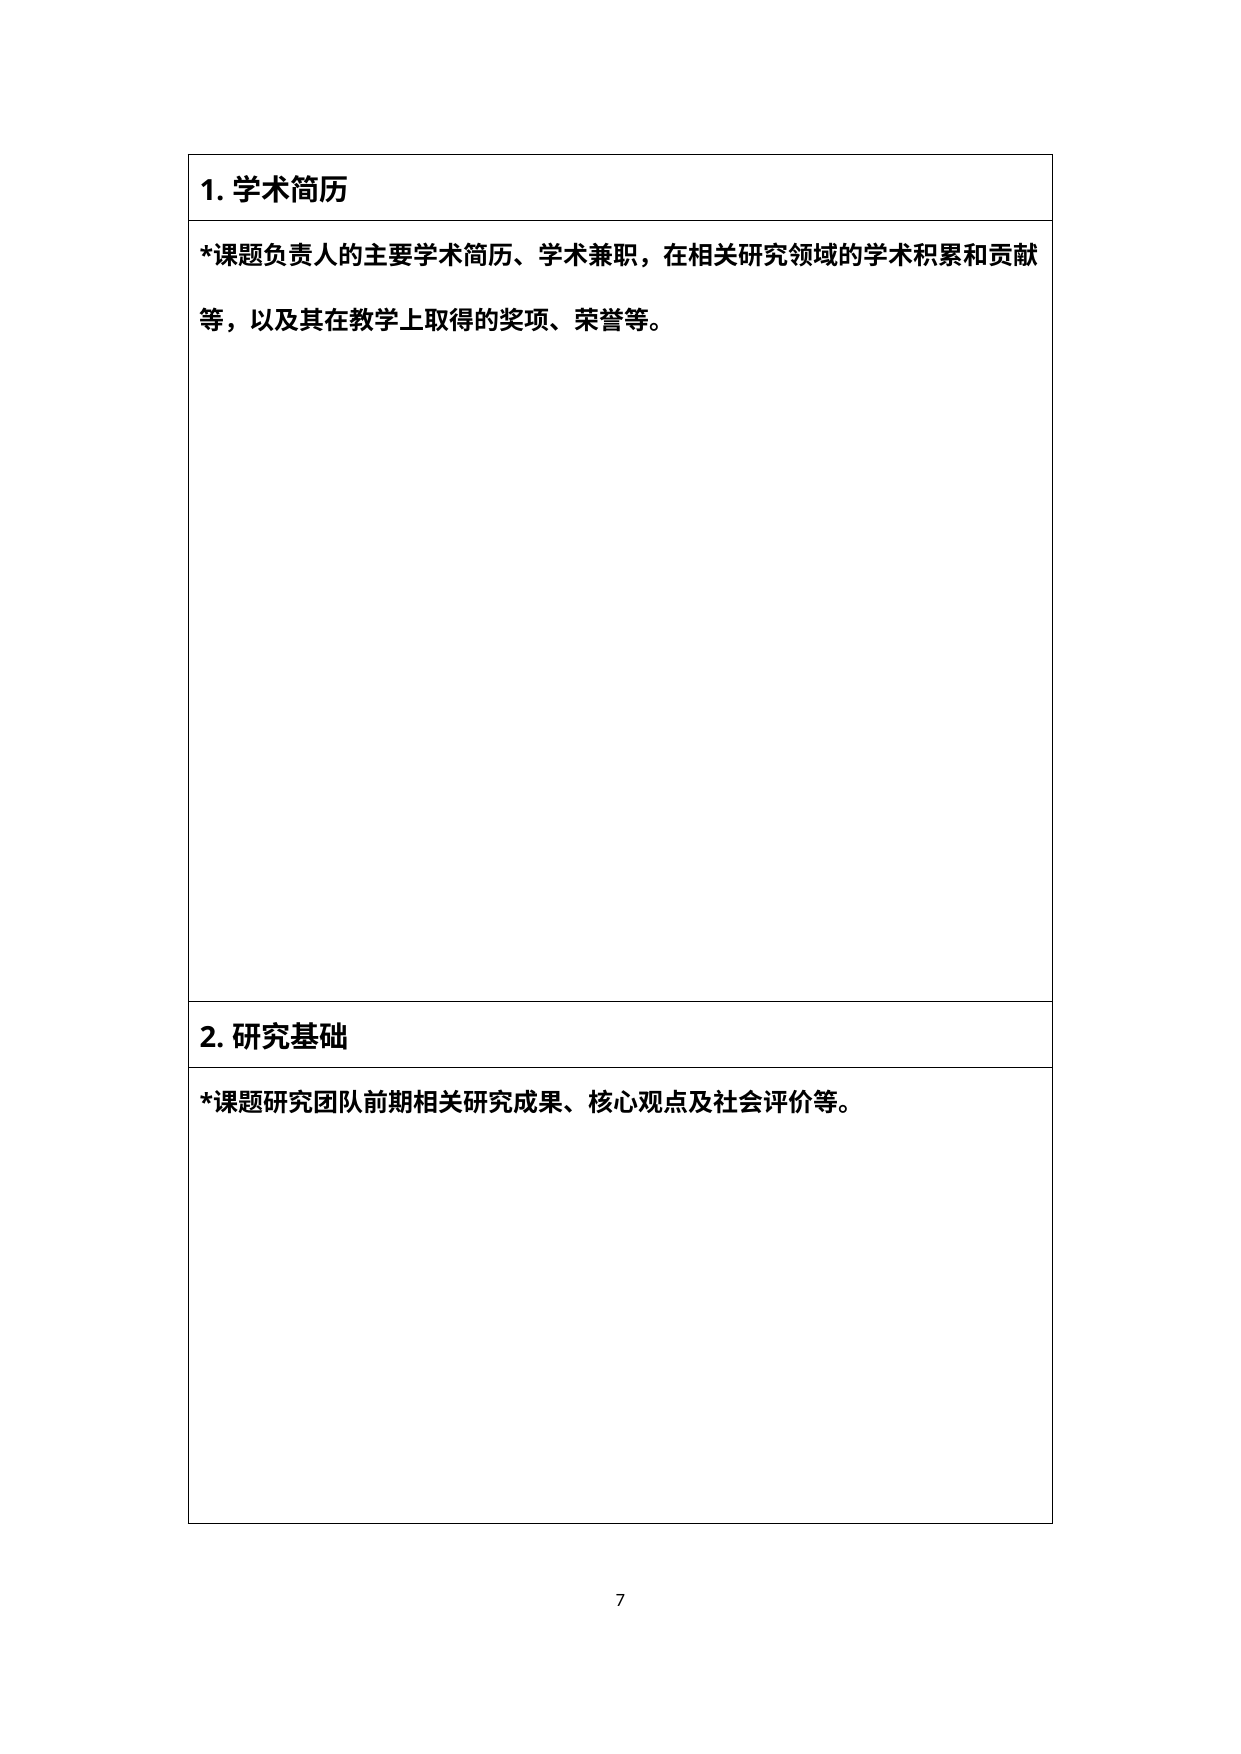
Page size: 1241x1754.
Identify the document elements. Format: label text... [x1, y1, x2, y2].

table_header 学术简历 [189, 155, 1052, 220]
table_cell *课题负责人的主要学术简历、学术兼职，在相关研究领域的学术积累和贡献等，以及其在教学上取得的奖项、荣誉等。 [189, 221, 1052, 1001]
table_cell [189, 1068, 1052, 1523]
table_cell 研究基础 [189, 1002, 1052, 1067]
